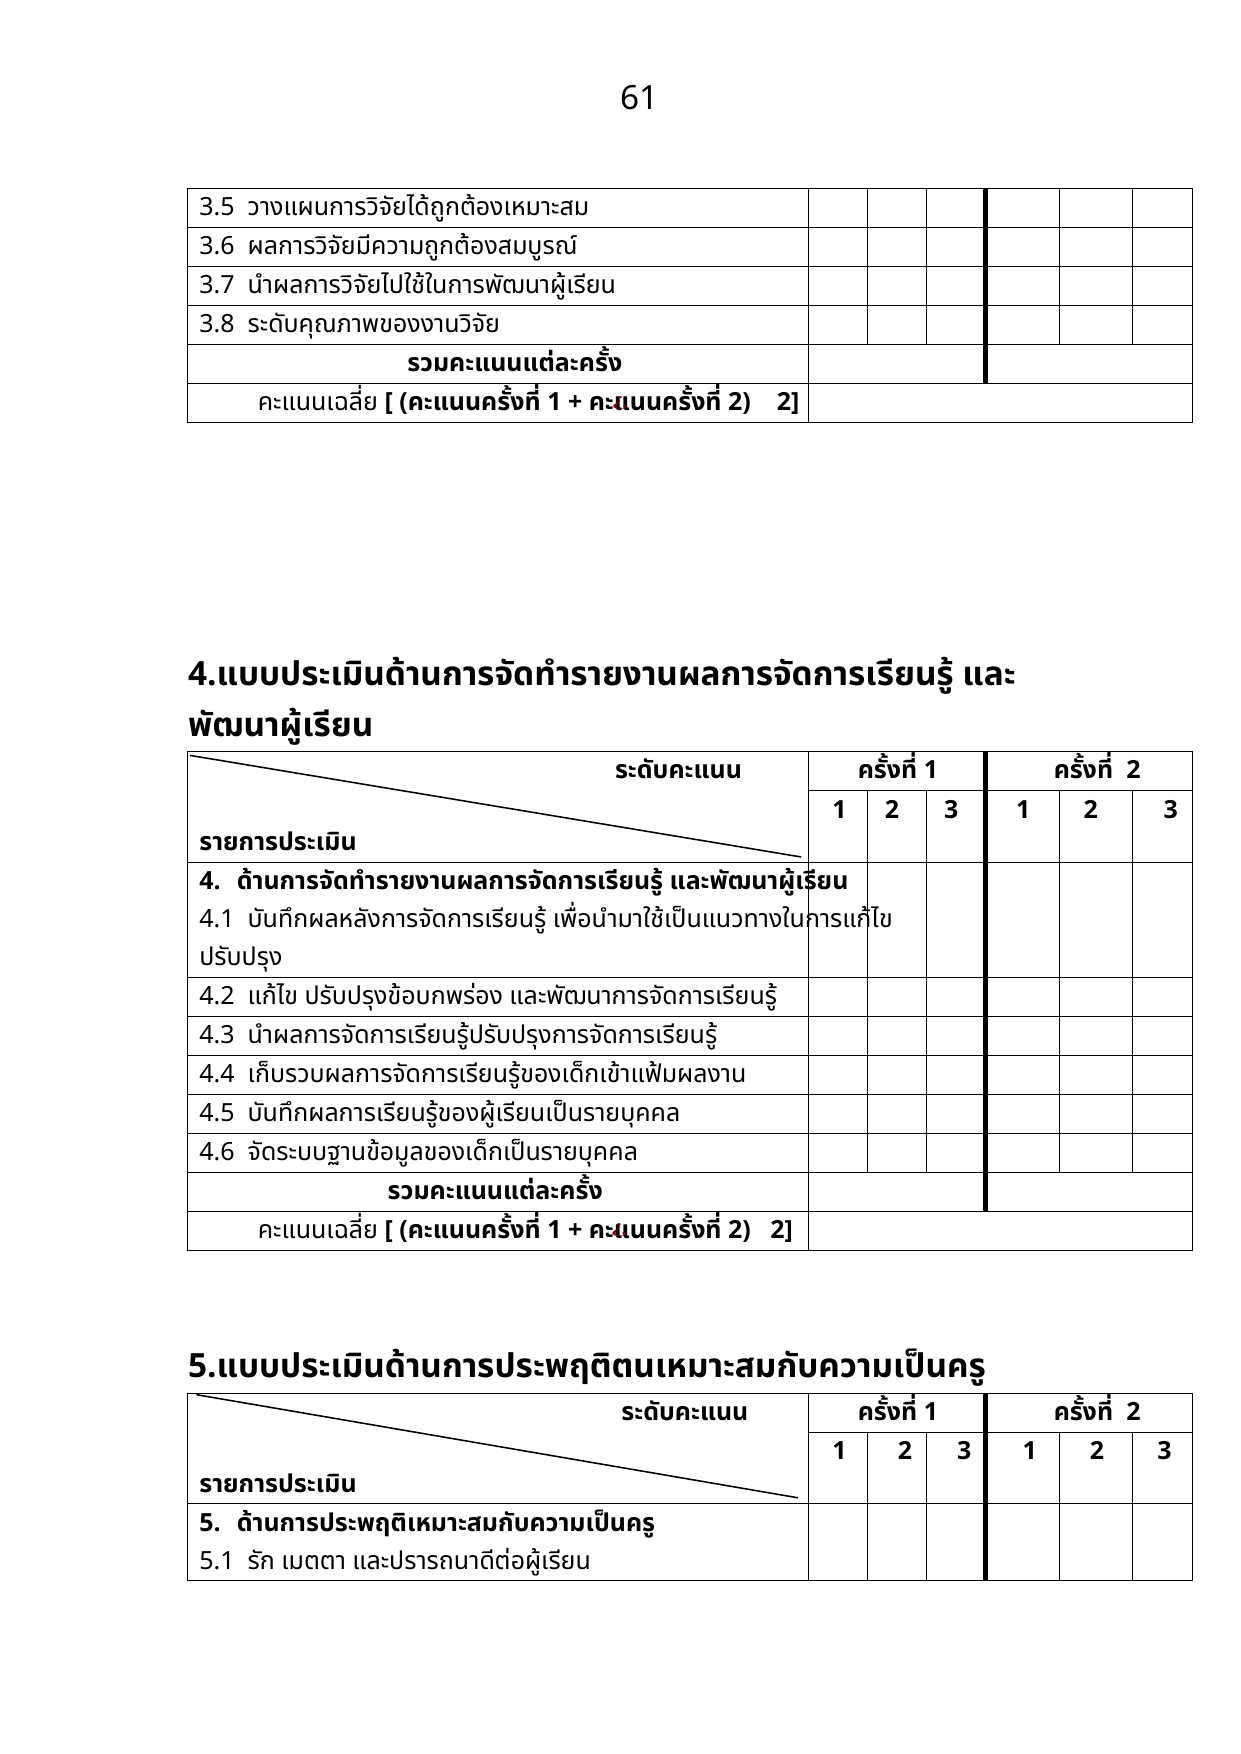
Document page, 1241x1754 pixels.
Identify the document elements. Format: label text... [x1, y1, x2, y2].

table_cell [988, 863, 1059, 977]
table_cell [1133, 863, 1192, 977]
table_cell [1060, 306, 1132, 344]
table_cell [1060, 1504, 1132, 1580]
table_cell [1133, 1056, 1192, 1094]
table_cell [809, 863, 867, 977]
table_cell [988, 267, 1059, 305]
table_cell [988, 345, 1192, 383]
table_header ครั้งที่ 1 [809, 1394, 983, 1432]
table_cell [809, 384, 1192, 422]
table_cell [868, 267, 926, 305]
table_cell 2 [1060, 1433, 1132, 1503]
table_cell 3 [927, 791, 983, 862]
table_cell [988, 1173, 1192, 1211]
table_cell [1060, 228, 1132, 266]
text 5.แบบประเมินด้านการประพฤติตนเหมาะสมกับความเป็นครู [188, 1342, 1090, 1392]
table_cell 3.5 วางแผนการวิจัยได้ถูกต้องเหมาะสม [188, 189, 808, 227]
table_cell รวมคะแนนแต่ละครั้ง [188, 345, 808, 383]
table_cell 2 [868, 1433, 926, 1503]
table_cell [809, 1056, 867, 1094]
table_cell [868, 1134, 926, 1172]
table_cell [809, 1134, 867, 1172]
table_header ระดับคะแนน รายการประเมิน [188, 1394, 808, 1503]
table_cell คะแนนเฉลี่ย [ (คะแนนครั้งที่ 1 + คะแนนครั้งที่ 2) 2] [188, 1212, 808, 1250]
table_cell [809, 1212, 1192, 1250]
table_cell [868, 1056, 926, 1094]
table_cell 4.6 จัดระบบฐานข้อมูลของเด็กเป็นรายบุคคล [188, 1134, 808, 1172]
table_cell [988, 1134, 1059, 1172]
table_cell 1 [988, 791, 1059, 862]
table_cell [1060, 1134, 1132, 1172]
table_cell 3 [1133, 1433, 1192, 1503]
table_cell [868, 228, 926, 266]
table_cell [1060, 189, 1132, 227]
table_cell [1133, 306, 1192, 344]
table_cell [1133, 189, 1192, 227]
table_cell 4.3 นำผลการจัดการเรียนรู้ปรับปรุงการจัดการเรียนรู้ [188, 1017, 808, 1055]
table_cell [868, 1095, 926, 1133]
table_header ระดับคะแนน รายการประเมิน [188, 752, 808, 862]
table_cell [1060, 1056, 1132, 1094]
table_cell [927, 1017, 983, 1055]
table_cell 3 [1133, 791, 1192, 862]
table_cell รวมคะแนนแต่ละครั้ง [188, 1173, 808, 1211]
table_cell คะแนนเฉลี่ย [ (คะแนนครั้งที่ 1 + คะแนนครั้งที่ 2) 2] [188, 384, 808, 422]
table_cell [1133, 267, 1192, 305]
table_cell [988, 978, 1059, 1016]
table_cell [1060, 267, 1132, 305]
text 4.แบบประเมินด้านการจัดทำรายงานผลการจัดการเรียนรู้ และพัฒนาผู้เรียน [188, 650, 1090, 751]
table_cell 3 [927, 1433, 983, 1503]
table_cell [868, 306, 926, 344]
table_cell 3.8 ระดับคุณภาพของงานวิจัย [188, 306, 808, 344]
table_cell 1 [988, 1433, 1059, 1503]
table_cell [868, 189, 926, 227]
table_header ครั้งที่ 2 [988, 752, 1192, 790]
table_cell [1133, 1504, 1192, 1580]
table_cell [988, 1504, 1059, 1580]
table_cell [809, 228, 867, 266]
table_cell [927, 189, 983, 227]
table_cell [1060, 978, 1132, 1016]
table_cell 3.7 นำผลการวิจัยไปใช้ในการพัฒนาผู้เรียน [188, 267, 808, 305]
table_cell 1 [809, 1433, 867, 1503]
table_cell [809, 1017, 867, 1055]
table_cell [927, 863, 983, 977]
table_cell [988, 1056, 1059, 1094]
table_cell [809, 1504, 867, 1580]
table_cell [927, 1095, 983, 1133]
table_cell [868, 1017, 926, 1055]
table_header ครั้งที่ 1 [809, 752, 983, 790]
table_cell 1 [809, 791, 867, 862]
table_cell [1060, 1095, 1132, 1133]
table_cell [927, 1134, 983, 1172]
table_cell [868, 978, 926, 1016]
table_cell [988, 228, 1059, 266]
table_cell [809, 189, 867, 227]
table_cell [988, 306, 1059, 344]
table_cell 4.5 บันทึกผลการเรียนรู้ของผู้เรียนเป็นรายบุคคล [188, 1095, 808, 1133]
table_cell 3.6 ผลการวิจัยมีความถูกต้องสมบูรณ์ [188, 228, 808, 266]
table_cell [1060, 1017, 1132, 1055]
table_cell [809, 1173, 983, 1211]
table_cell [1133, 978, 1192, 1016]
table_cell [1133, 228, 1192, 266]
table_cell [868, 1504, 926, 1580]
table_cell [809, 267, 867, 305]
table_cell [927, 306, 983, 344]
table_cell 2 [1060, 791, 1132, 862]
table_cell [1133, 1095, 1192, 1133]
table_cell ด้านการประพฤติเหมาะสมกับความเป็นครู 5.1 รัก เมตตา และปรารถนาดีต่อผู้เรียน [188, 1504, 808, 1580]
table_cell [809, 978, 867, 1016]
table_cell [1133, 1134, 1192, 1172]
table_cell [927, 978, 983, 1016]
table_cell [927, 267, 983, 305]
table_cell [809, 306, 867, 344]
table_cell 4.2 แก้ไข ปรับปรุงข้อบกพร่อง และพัฒนาการจัดการเรียนรู้ [188, 978, 808, 1016]
table_cell ด้านการจัดทำรายงานผลการจัดการเรียนรู้ และพัฒนาผู้เรียน 4.1 บันทึกผลหลังการจัดการเรียนรู้ เพื่อนำมาใช้เป็นแนวทางในการแก้ไขปรับปรุง [188, 863, 808, 977]
table_cell [988, 1095, 1059, 1133]
table_cell [868, 863, 926, 977]
table_cell [927, 1504, 983, 1580]
table_cell [988, 189, 1059, 227]
table_cell 4.4 เก็บรวบผลการจัดการเรียนรู้ของเด็กเข้าแฟ้มผลงาน [188, 1056, 808, 1094]
table_cell [1133, 1017, 1192, 1055]
table_cell [1060, 863, 1132, 977]
table_cell [927, 1056, 983, 1094]
table_cell 2 [868, 791, 926, 862]
table_cell [988, 1017, 1059, 1055]
table_header ครั้งที่ 2 [988, 1394, 1192, 1432]
table_cell [809, 345, 983, 383]
table_cell [927, 228, 983, 266]
table_cell [809, 1095, 867, 1133]
